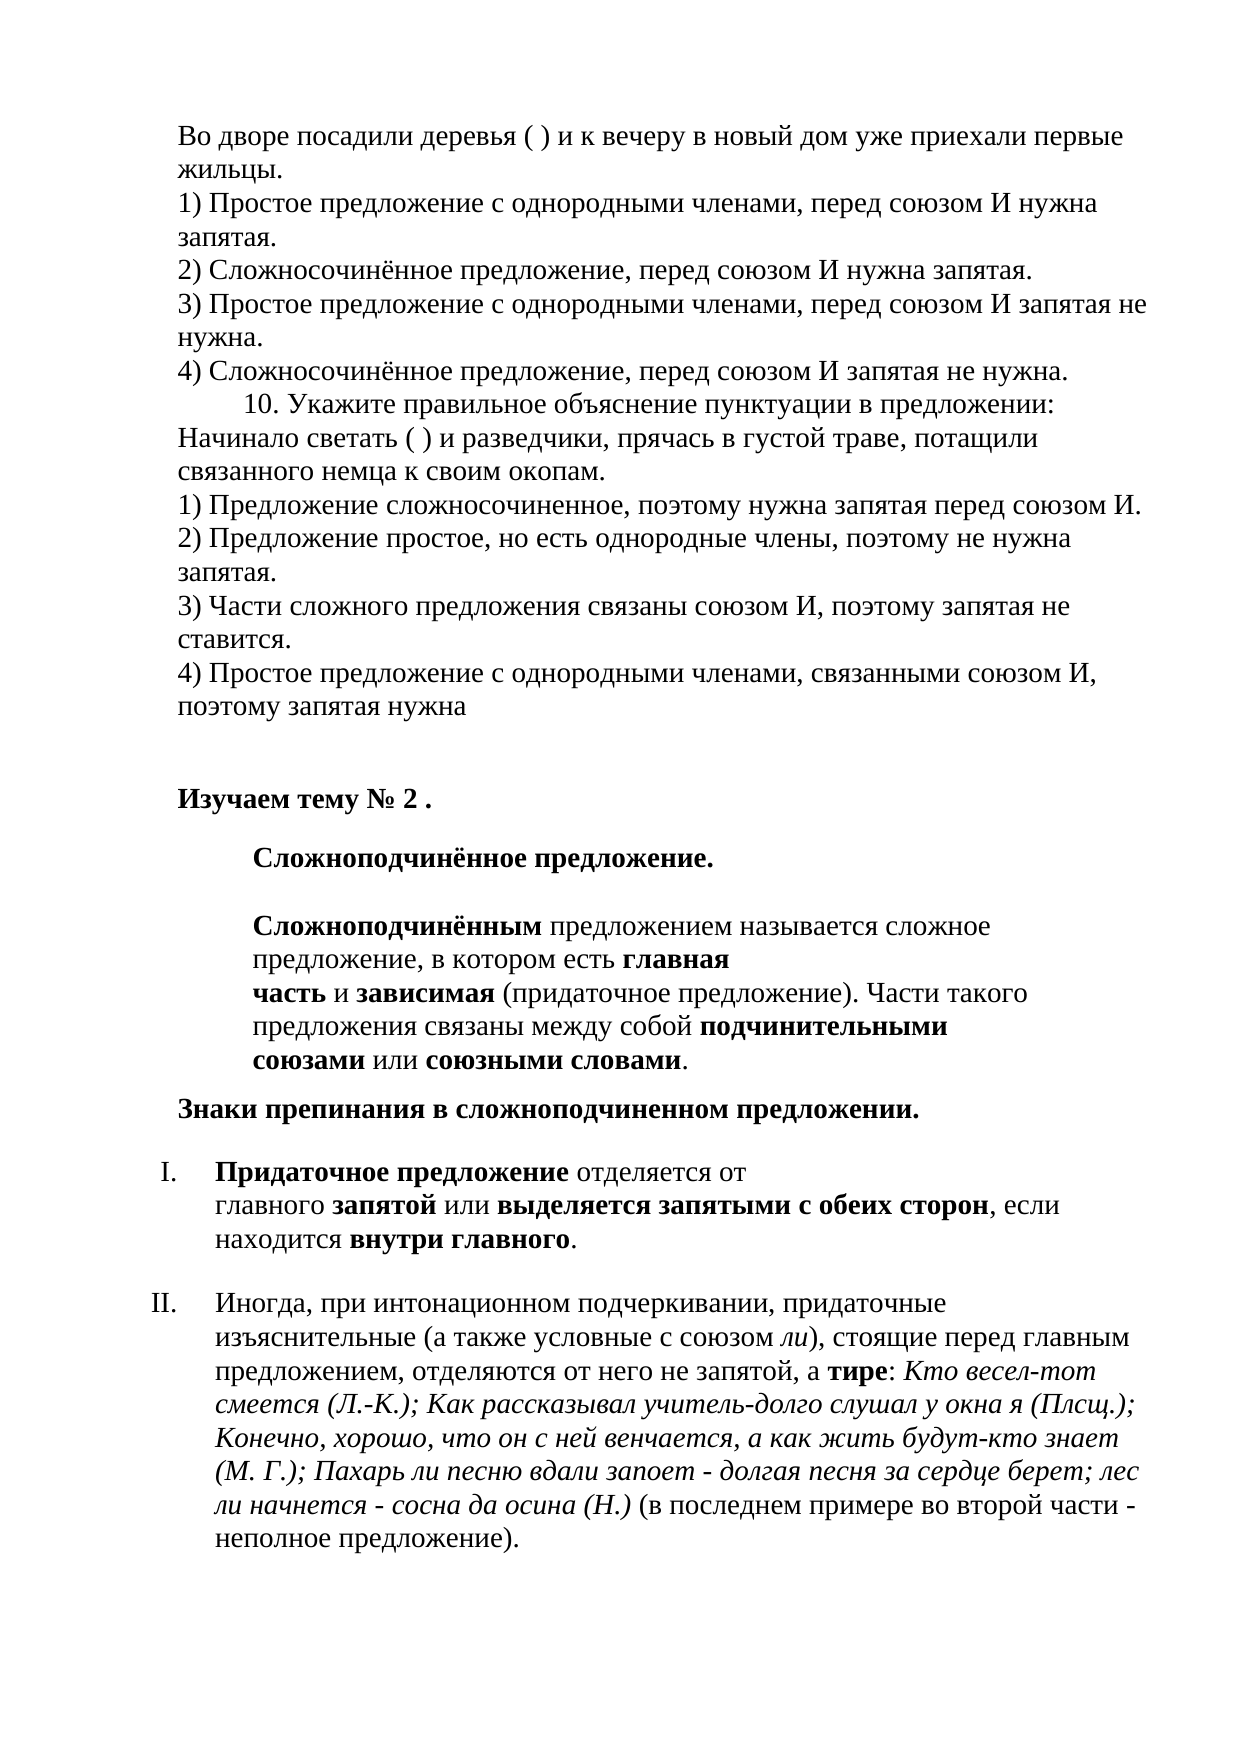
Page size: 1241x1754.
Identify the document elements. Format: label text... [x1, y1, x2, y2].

list Придаточное предложение отделяется от главного запятой или выделяется запятыми с обеих сторон, если находится внутри главного. [177, 1154, 1152, 1286]
text 3) Простое предложение с однородными членами, перед союзом И запятая не нужна. [177, 286, 1152, 353]
text 4) Простое предложение с однородными членами, связанными союзом И, поэтому запятая нужна [177, 655, 1152, 722]
text 4) Сложносочинённое предложение, перед союзом И запятая не нужна. [177, 353, 1152, 386]
text 2) Сложносочинённое предложение, перед союзом И нужна запятая. [177, 252, 1152, 286]
text 2) Предложение простое, но есть однородные члены, поэтому не нужна запятая. [177, 521, 1152, 588]
text Начинало светать ( ) и разведчики, прячась в густой траве, потащили связанного немца к своим окопам. [177, 420, 1152, 487]
text Во дворе посадили деревья ( ) и к вечеру в новый дом уже приехали первые жильцы. [177, 118, 1152, 185]
text Изучаем тему № 2 . [177, 781, 1152, 815]
text 1) Предложение сложносочиненное, поэтому нужна запятая перед союзом И. [177, 487, 1152, 521]
list Сложноподчинённое предложение. Сложноподчинённым предложением называется сложное предложение, в котором есть главная часть и зависимая (придаточное предложение). Части такого предложения связаны между собой подчинительными союзами или союзными словами. [252, 841, 1152, 1075]
text Знаки препинания в сложноподчиненном предложении. [177, 1091, 1152, 1124]
text 1) Простое предложение с однородными членами, перед союзом И нужна запятая. [177, 185, 1152, 252]
list Иногда, при интонационном подчеркивании, придаточные изъяснительные (а также условные с союзом ли), стоящие перед главным предложением, отделяются от него не запятой, а тире: Кто весел-тот смеется (Л.-К.); Как рассказывал учитель-долго слушал у окна я (Плсщ.); Конечно, хорошо, что он с ней венчается, а как жить будут-кто знает (М. Г.); Пахарь ли песню вдали запоет - долгая песня за сердце берет; лес ли начнется - сосна да осина (Н.) (в последнем примере во второй части - неполное предложение). [177, 1286, 1152, 1585]
text 3) Части сложного предложения связаны союзом И, поэтому запятая не ставится. [177, 588, 1152, 655]
text 10. Укажите правильное объяснение пунктуации в предложении: [177, 386, 1152, 420]
